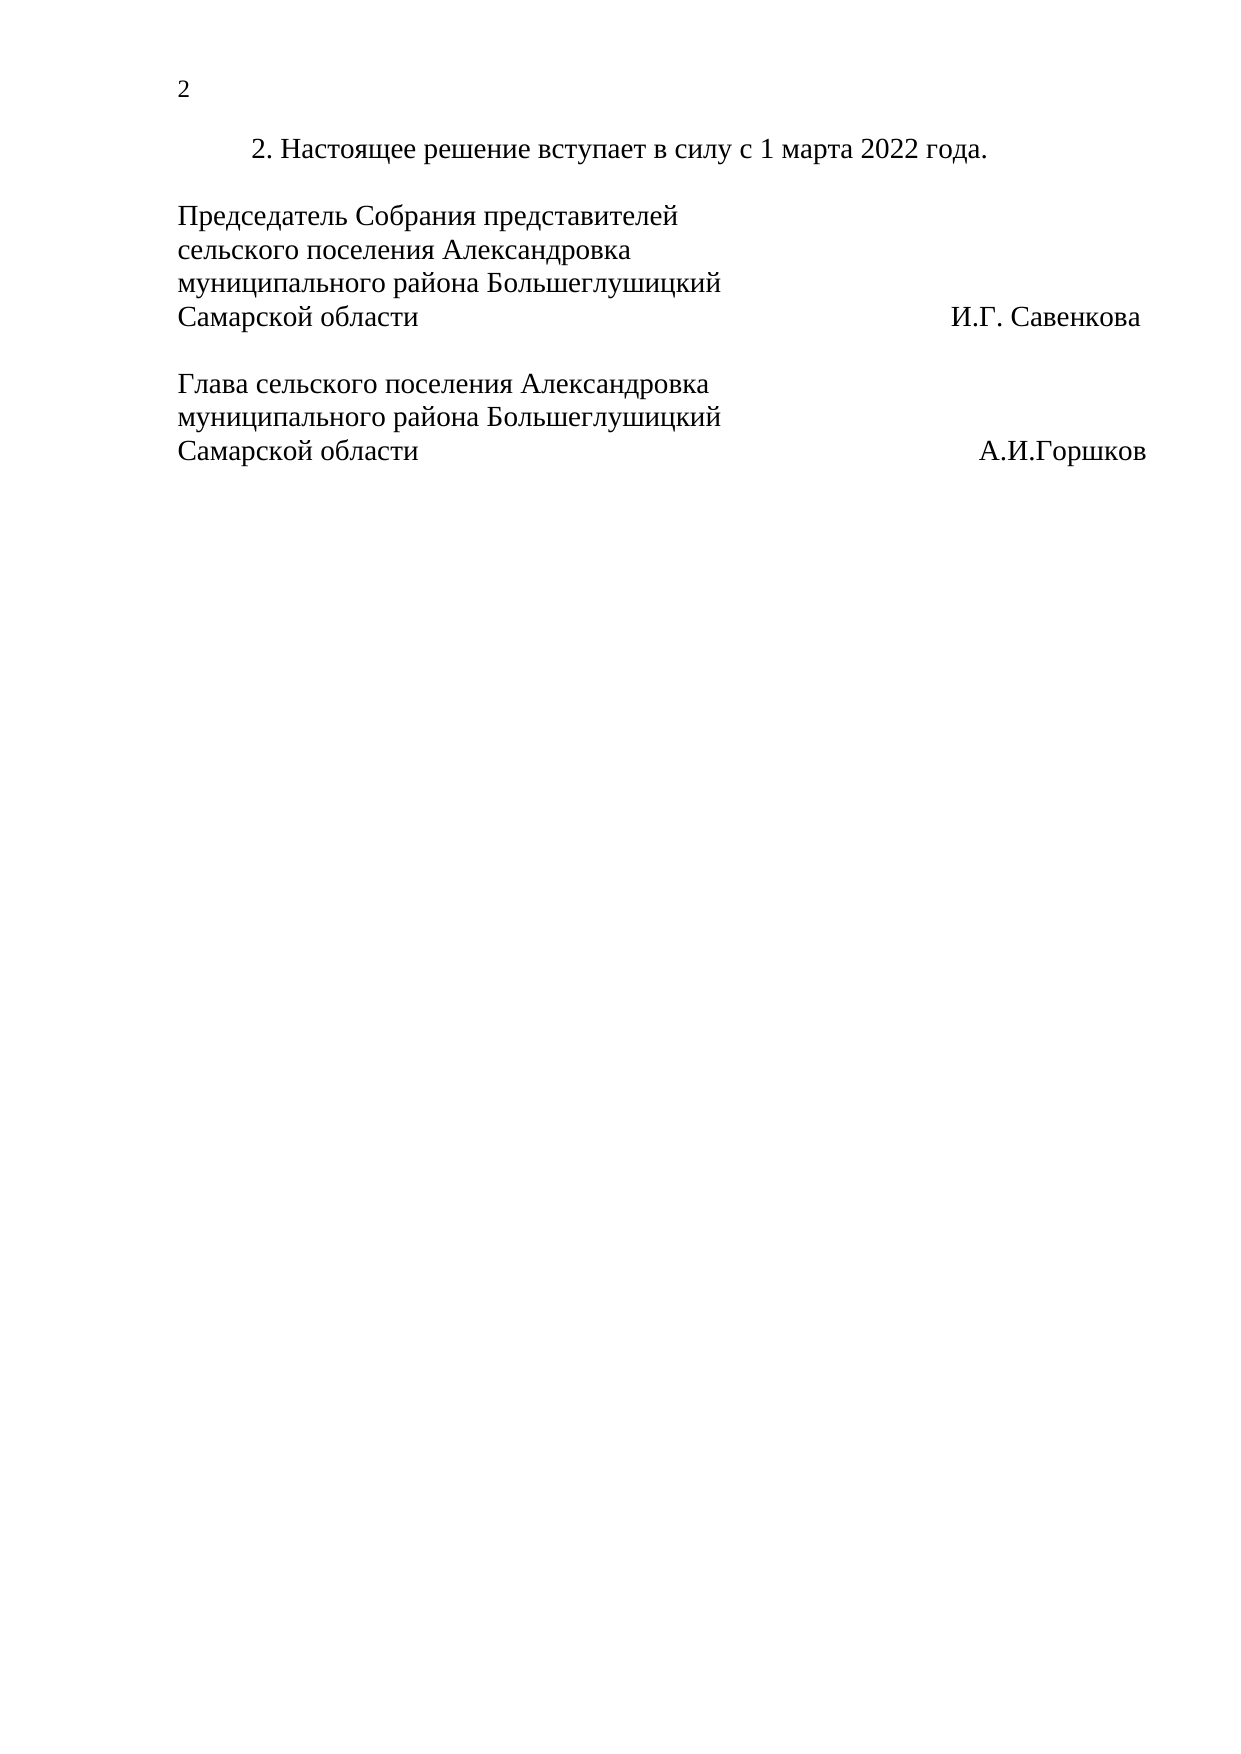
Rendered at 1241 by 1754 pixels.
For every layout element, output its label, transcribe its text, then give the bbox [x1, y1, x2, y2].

text Самарской области А.И.Горшков [177, 433, 1152, 467]
text Председатель Собрания представителей [177, 198, 1152, 232]
text сельского поселения Александровка [177, 232, 1152, 265]
text 2. Настоящее решение вступает в силу с 1 марта 2022 года. [177, 131, 1152, 165]
text Глава сельского поселения Александровка [177, 366, 1152, 399]
text муниципального района Большеглушицкий [177, 399, 1152, 433]
text Самарской области И.Г. Савенкова [177, 299, 1152, 332]
text муниципального района Большеглушицкий [177, 265, 1152, 299]
